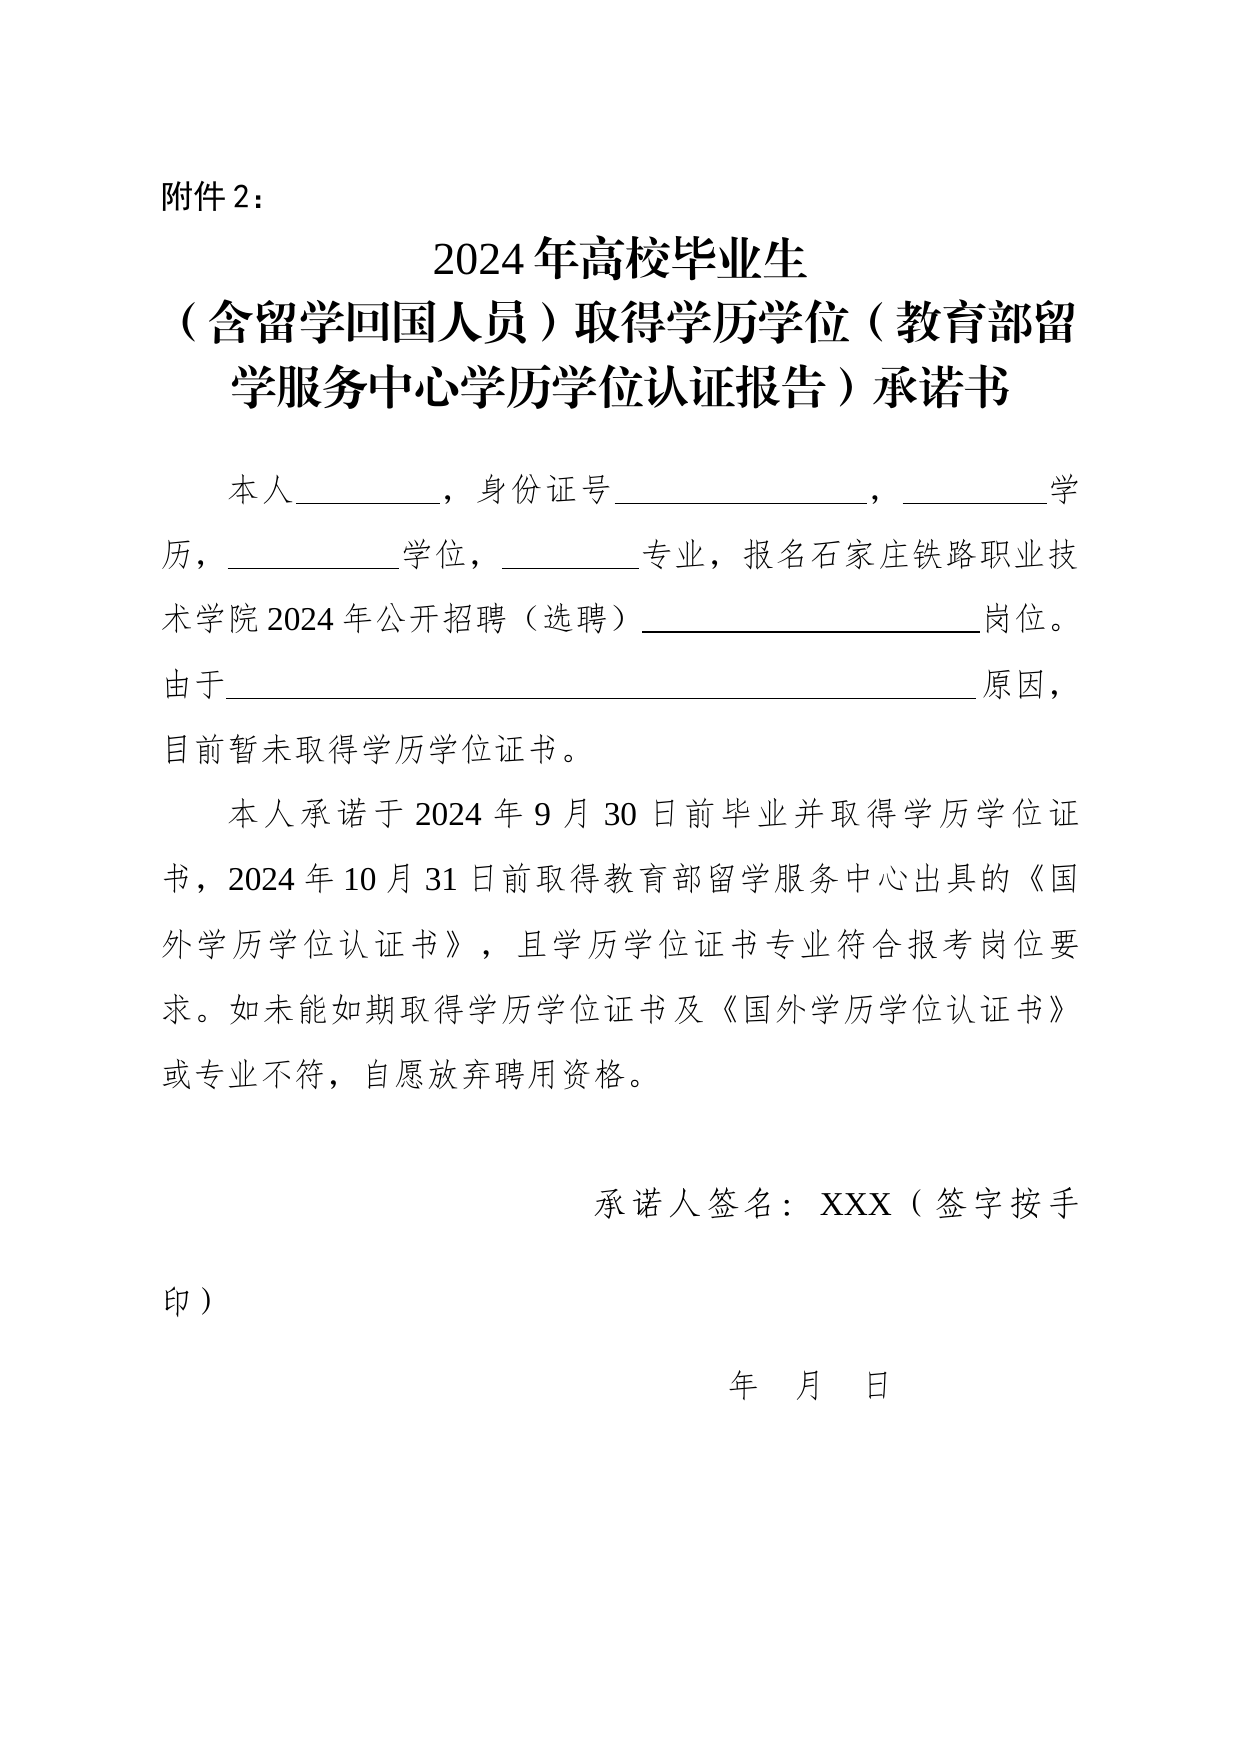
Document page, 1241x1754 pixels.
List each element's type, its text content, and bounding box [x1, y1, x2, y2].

text 本人 ，身份证号 ， 学历， 学位， 专业，报名石家庄铁路职业技术学院2024年公开招聘（选聘） 岗位。由于 原因，目前暂未取得学历学位证书。 [159, 454, 1081, 779]
text 附件2： [159, 162, 1081, 227]
text （含留学回国人员）取得学历学位（教育部留学服务中心学历学位认证报告）承诺书 [159, 292, 1081, 422]
text 年 月 日 [159, 1351, 1081, 1416]
text 承诺人签名：XXX（签字按手印） [159, 1169, 1081, 1332]
text 本人承诺于2024年9月30日前毕业并取得学历学位证书，2024年10月31日前取得教育部留学服务中心出具的《国外学历学位认证书》，且学历学位证书专业符合报考岗位要求。如未能如期取得学历学位证书及《国外学历学位认证书》或专业不符，自愿放弃聘用资格。 [159, 779, 1081, 1104]
text 2024年高校毕业生 [159, 227, 1081, 292]
